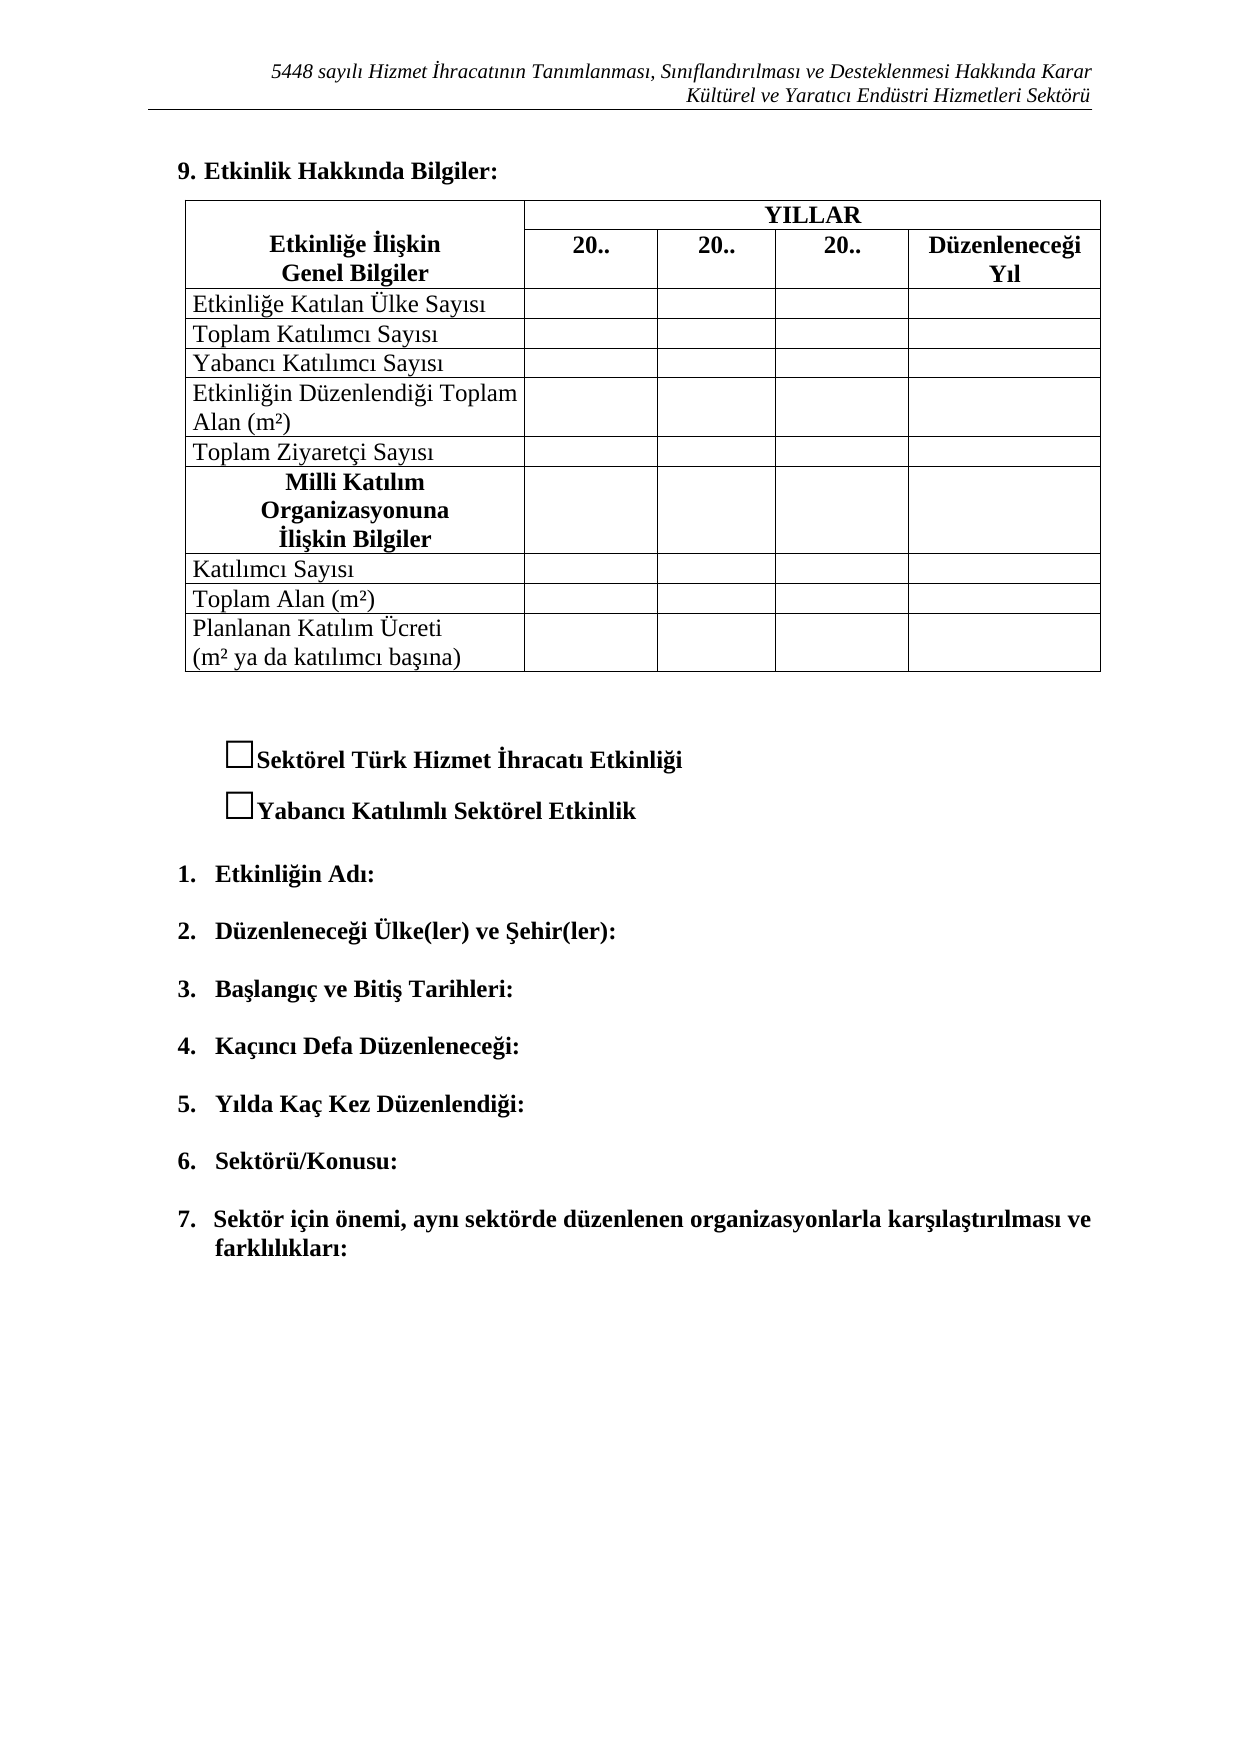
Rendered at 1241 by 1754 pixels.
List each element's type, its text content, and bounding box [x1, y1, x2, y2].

table_cell Toplam Alan (m²) [186, 584, 524, 612]
table_cell [658, 467, 775, 553]
table_cell [658, 289, 775, 318]
text ☐Yabancı Katılımlı Sektörel Etkinlik [223, 779, 1092, 830]
table_cell [525, 467, 657, 553]
table_cell [909, 378, 1100, 436]
table_cell 20.. [525, 230, 657, 288]
table_cell [658, 554, 775, 583]
table_cell Milli Katılım Organizasyonuna İlişkin Bilgiler [186, 467, 524, 553]
table_cell [658, 349, 775, 377]
list Başlangıç ve Bitiş Tarihleri: [177, 974, 1092, 1003]
table_cell [776, 289, 908, 318]
table_cell [658, 614, 775, 671]
list Yılda Kaç Kez Düzenlendiği: [177, 1089, 1092, 1118]
table_cell [909, 467, 1100, 553]
list Sektör için önemi, aynı sektörde düzenlenen organizasyonlarla karşılaştırılması ve farklılıkları: [177, 1204, 1092, 1261]
table_cell [909, 614, 1100, 671]
table_cell Planlanan Katılım Ücreti (m² ya da katılımcı başına) [186, 614, 524, 671]
table_header Etkinliğe İlişkin Genel Bilgiler [186, 201, 524, 288]
table_cell [909, 584, 1100, 612]
text ☐Sektörel Türk Hizmet İhracatı Etkinliği [223, 728, 1092, 779]
table_cell [909, 289, 1100, 318]
table_cell 20.. [658, 230, 775, 288]
list Etkinliğin Adı: [177, 859, 1092, 888]
table_cell [525, 289, 657, 318]
table_cell [776, 349, 908, 377]
table_cell Toplam Ziyaretçi Sayısı [186, 437, 524, 466]
list Sektörü/Konusu: [177, 1146, 1092, 1175]
table_cell [525, 437, 657, 466]
table_cell Düzenleneceği Yıl [909, 230, 1100, 288]
table_cell [776, 467, 908, 553]
table_cell Toplam Katılımcı Sayısı [186, 319, 524, 347]
table_cell Etkinliğin Düzenlendiği Toplam Alan (m²) [186, 378, 524, 436]
table_cell [525, 319, 657, 347]
table_cell [525, 584, 657, 612]
table_cell [525, 378, 657, 436]
table_cell Etkinliğe Katılan Ülke Sayısı [186, 289, 524, 318]
table_cell [658, 378, 775, 436]
table_cell [909, 437, 1100, 466]
table_cell [658, 319, 775, 347]
table_cell [525, 349, 657, 377]
table_cell Katılımcı Sayısı [186, 554, 524, 583]
table_cell [909, 349, 1100, 377]
table_cell 20.. [776, 230, 908, 288]
table_cell [658, 437, 775, 466]
list Etkinlik Hakkında Bilgiler: [177, 156, 1092, 185]
table_cell [776, 437, 908, 466]
table_cell [776, 319, 908, 347]
table_cell [776, 378, 908, 436]
table_cell [909, 554, 1100, 583]
table_cell [776, 584, 908, 612]
table_cell [658, 584, 775, 612]
table_cell [776, 614, 908, 671]
table_cell [909, 319, 1100, 347]
table_cell [776, 554, 908, 583]
table_cell Yabancı Katılımcı Sayısı [186, 349, 524, 377]
table_cell [525, 554, 657, 583]
table_header YILLAR [525, 201, 1100, 229]
list Düzenleneceği Ülke(ler) ve Şehir(ler): [177, 916, 1092, 945]
list Kaçıncı Defa Düzenleneceği: [177, 1031, 1092, 1060]
table_cell [525, 614, 657, 671]
